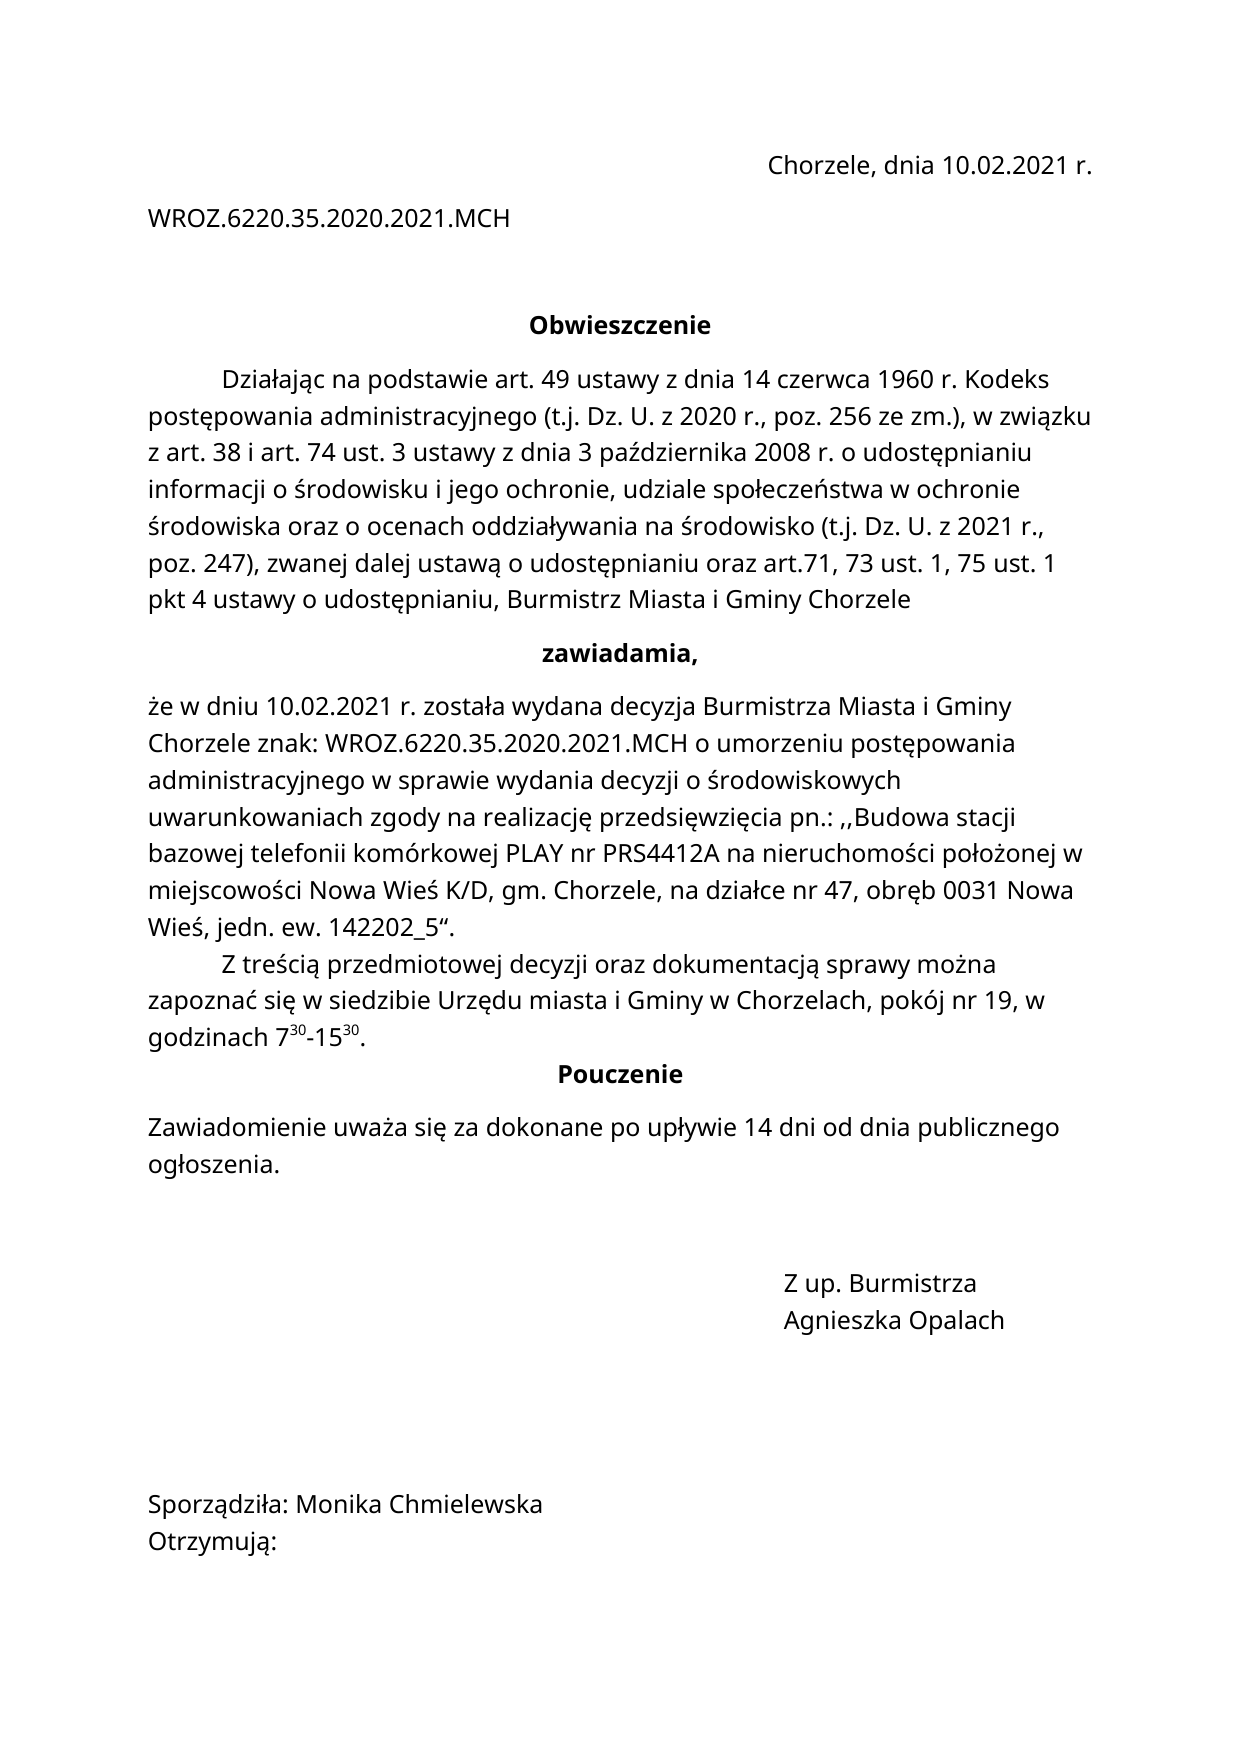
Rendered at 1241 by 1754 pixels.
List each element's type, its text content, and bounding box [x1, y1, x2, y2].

text Zawiadomienie uważa się za dokonane po upływie 14 dni od dnia publicznego ogłoszenia. [148, 1110, 1093, 1181]
text WROZ.6220.35.2020.2021.MCH [148, 201, 1093, 235]
text Obwieszczenie [148, 308, 1093, 342]
text Z up. Burmistrza [148, 1266, 1093, 1300]
text Otrzymują: [148, 1523, 1093, 1558]
text Z treścią przedmiotowej decyzji oraz dokumentacją sprawy można zapoznać się w siedzibie Urzędu miasta i Gminy w Chorzelach, pokój nr 19, w godzinach 730-1530. [148, 946, 1093, 1054]
text Chorzele, dnia 10.02.2021 r. [148, 148, 1093, 182]
text że w dniu 10.02.2021 r. została wydana decyzja Burmistrza Miasta i Gminy Chorzele znak: WROZ.6220.35.2020.2021.MCH o umorzeniu postępowania administracyjnego w sprawie wydania decyzji o środowiskowych uwarunkowaniach zgody na realizację przedsięwzięcia pn.: ,,Budowa stacji bazowej telefonii komórkowej PLAY nr PRS4412A na nieruchomości położonej w miejscowości Nowa Wieś K/D, gm. Chorzele, na działce nr 47, obręb 0031 Nowa Wieś, jedn. ew. 142202_5“. [148, 689, 1093, 943]
text Sporządziła: Monika Chmielewska [148, 1487, 1093, 1521]
text Pouczenie [148, 1057, 1093, 1091]
text Działając na podstawie art. 49 ustawy z dnia 14 czerwca 1960 r. Kodeks postępowania administracyjnego (t.j. Dz. U. z 2020 r., poz. 256 ze zm.), w związku z art. 38 i art. 74 ust. 3 ustawy z dnia 3 października 2008 r. o udostępnianiu informacji o środowisku i jego ochronie, udziale społeczeństwa w ochronie środowiska oraz o ocenach oddziaływania na środowisko (t.j. Dz. U. z 2021 r., poz. 247), zwanej dalej ustawą o udostępnianiu oraz art.71, 73 ust. 1, 75 ust. 1 pkt 4 ustawy o udostępnianiu, Burmistrz Miasta i Gminy Chorzele [148, 361, 1093, 616]
text zawiadamia, [148, 635, 1093, 669]
text Agnieszka Opalach [148, 1303, 1093, 1337]
